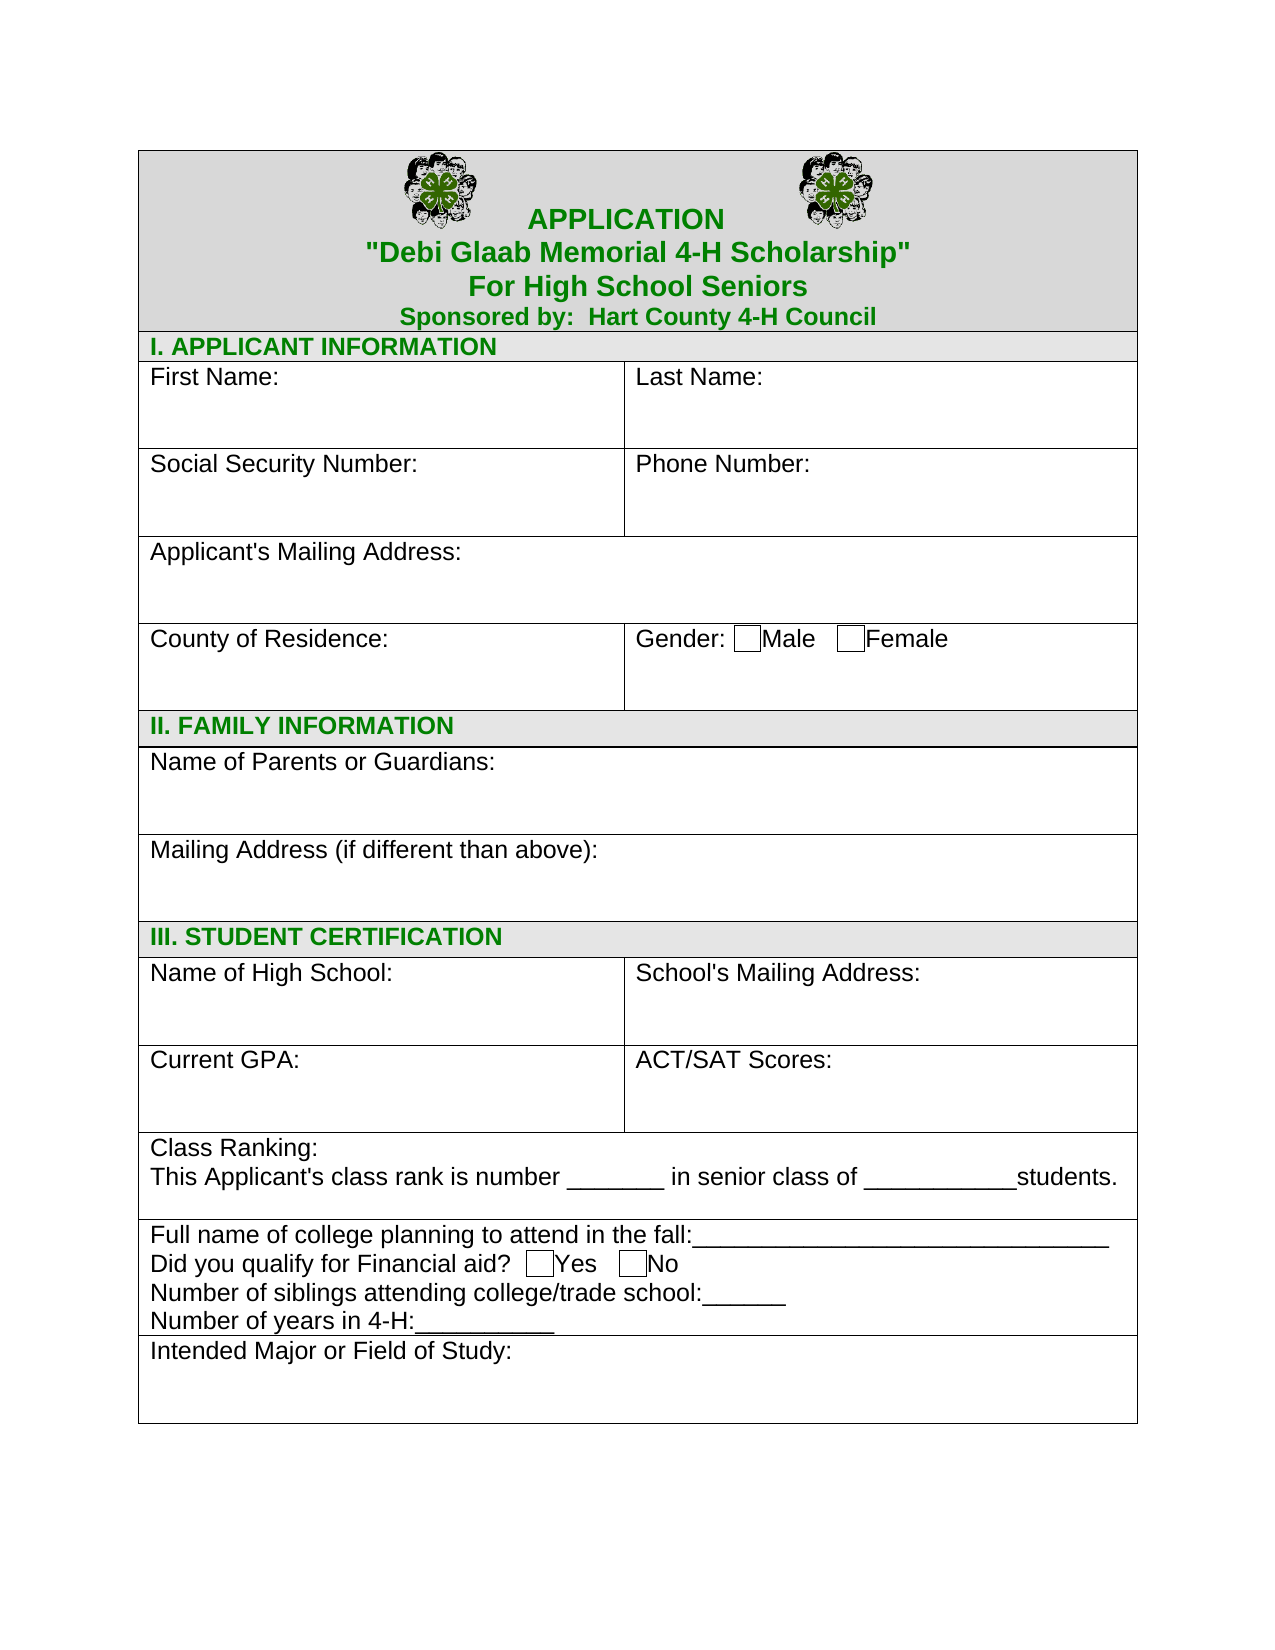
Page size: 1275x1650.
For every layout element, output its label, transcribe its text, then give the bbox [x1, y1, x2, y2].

table_cell Last Name: [625, 362, 1137, 448]
table_header APPLICATION "Debi Glaab Memorial 4-H Scholarship" For High School Seniors Sponsored by: Hart County 4-H Council [139, 151, 1137, 331]
table_cell School's Mailing Address: [625, 958, 1137, 1044]
table_cell Name of High School: [139, 958, 624, 1044]
table_cell Social Security Number: [139, 449, 624, 536]
table_cell Phone Number: [625, 449, 1137, 536]
table_cell Applicant's Mailing Address: [139, 537, 1137, 623]
table_cell First Name: [139, 362, 624, 448]
table_cell County of Residence: [139, 624, 624, 710]
table_cell Class Ranking: This Applicant's class rank is number _______ in senior class of ___________students. [139, 1133, 1137, 1219]
picture [402, 151, 479, 230]
table_cell Full name of college planning to attend in the fall:______________________________ Did you qualify for Financial aid? Yes No Number of siblings attending college/trade school:______ Number of years in 4-H:__________ [139, 1220, 1137, 1335]
table_cell Mailing Address (if different than above): [139, 835, 1137, 921]
table_cell ACT/SAT Scores: [625, 1046, 1137, 1132]
table_cell I. APPLICANT INFORMATION [139, 332, 1137, 361]
table_cell II. FAMILY INFORMATION [139, 711, 1137, 746]
table_cell III. STUDENT CERTIFICATION [139, 922, 1137, 957]
table_cell Intended Major or Field of Study: [139, 1336, 1137, 1422]
table_cell Name of Parents or Guardians: [139, 748, 1137, 834]
picture [797, 151, 875, 230]
table_cell Current GPA: [139, 1046, 624, 1132]
table_cell Gender: Male Female [625, 624, 1137, 710]
